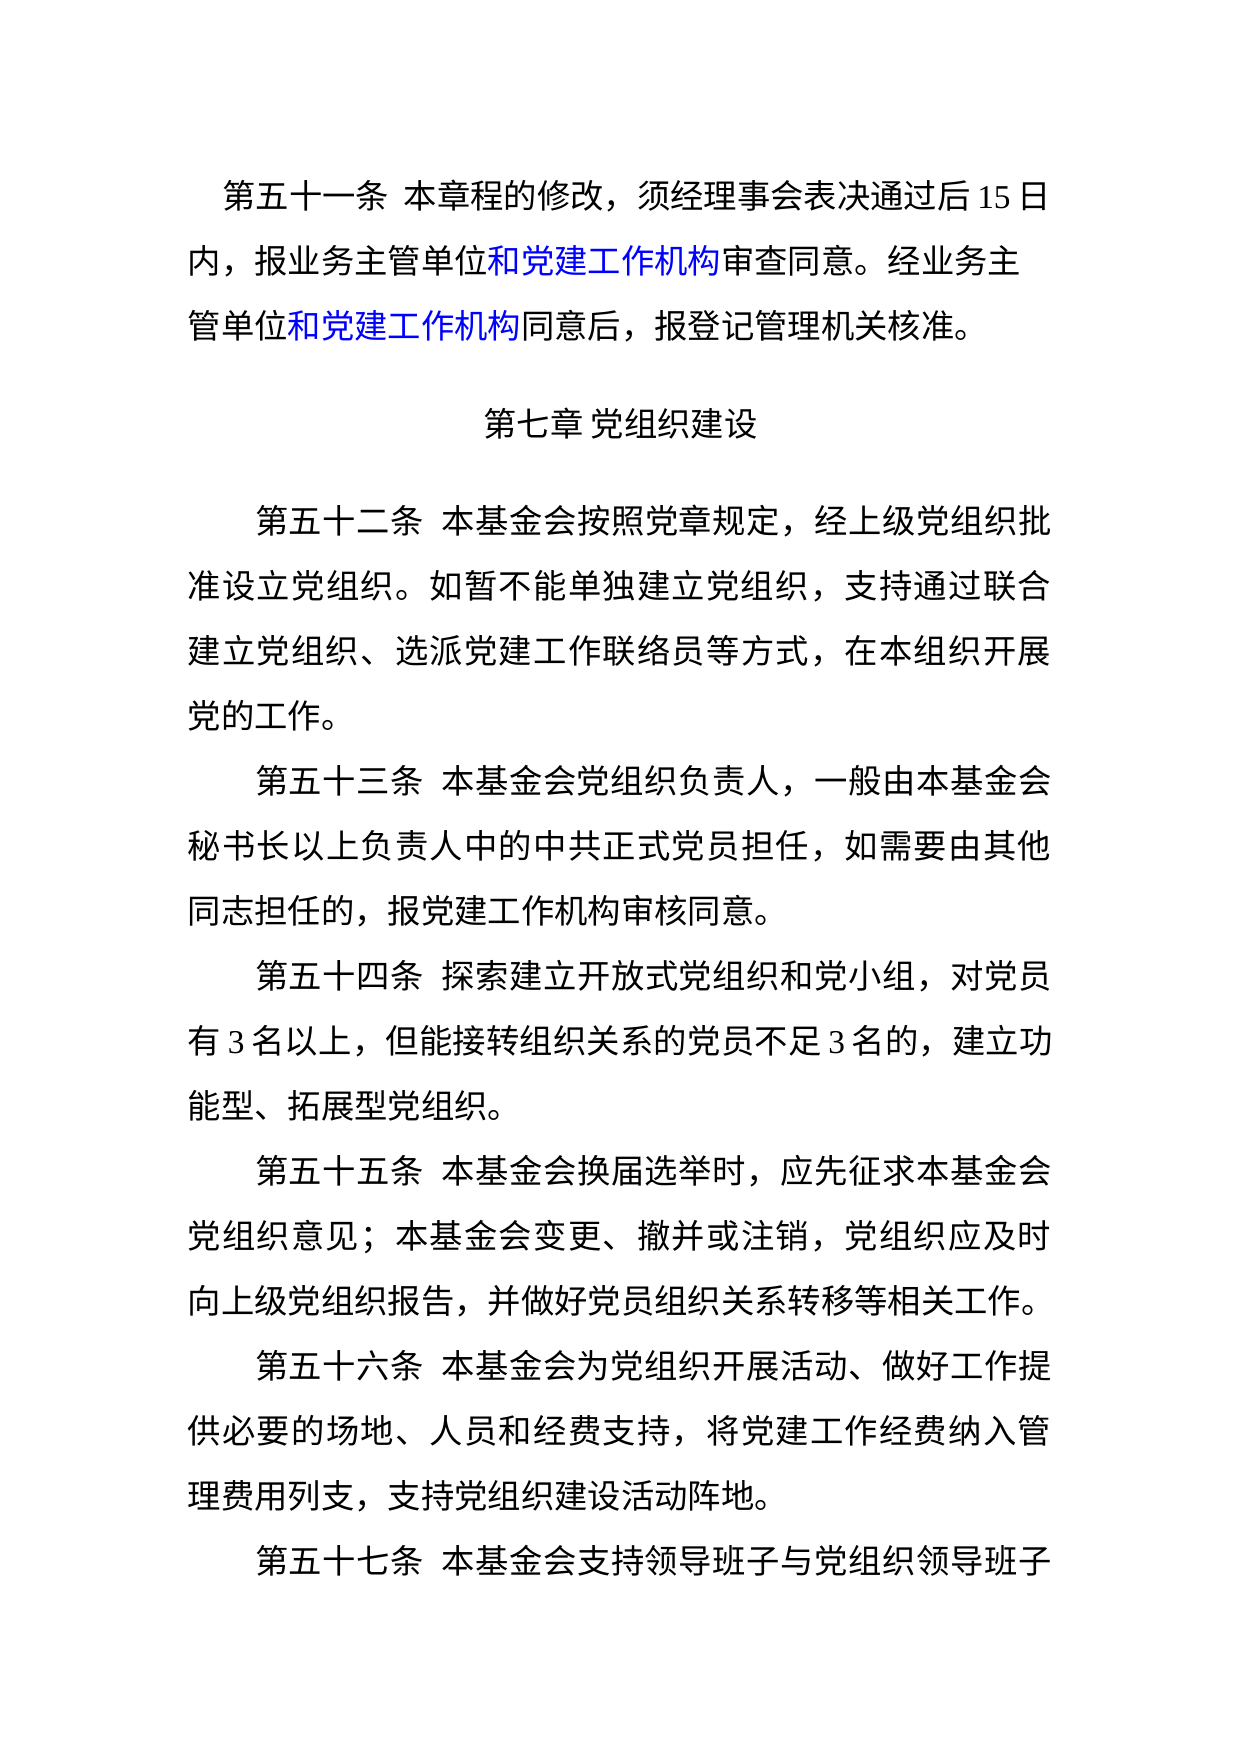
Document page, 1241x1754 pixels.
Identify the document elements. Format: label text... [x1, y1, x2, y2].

text 第七章 党组织建设 [187, 389, 1053, 454]
text 第五十六条 本基金会为党组织开展活动、做好工作提供必要的场地、人员和经费支持，将党建工作经费纳入管理费用列支，支持党组织建设活动阵地。 [187, 1332, 1053, 1527]
text 第五十四条 探索建立开放式党组织和党小组，对党员有3名以上，但能接转组织关系的党员不足3名的，建立功能型、拓展型党组织。 [187, 942, 1053, 1137]
text 第五十二条 本基金会按照党章规定，经上级党组织批准设立党组织。如暂不能单独建立党组织，支持通过联合建立党组织、选派党建工作联络员等方式，在本组织开展党的工作。 [187, 487, 1053, 747]
text 第五十一条 本章程的修改，须经理事会表决通过后15日内，报业务主管单位和党建工作机构审查同意。经业务主管单位和党建工作机构同意后，报登记管理机关核准。 [187, 162, 1053, 357]
text 第五十三条 本基金会党组织负责人，一般由本基金会秘书长以上负责人中的中共正式党员担任，如需要由其他同志担任的，报党建工作机构审核同意。 [187, 747, 1053, 942]
text 第五十五条 本基金会换届选举时，应先征求本基金会党组织意见；本基金会变更、撤并或注销，党组织应及时向上级党组织报告，并做好党员组织关系转移等相关工作。 [187, 1137, 1053, 1332]
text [187, 1527, 1053, 1592]
